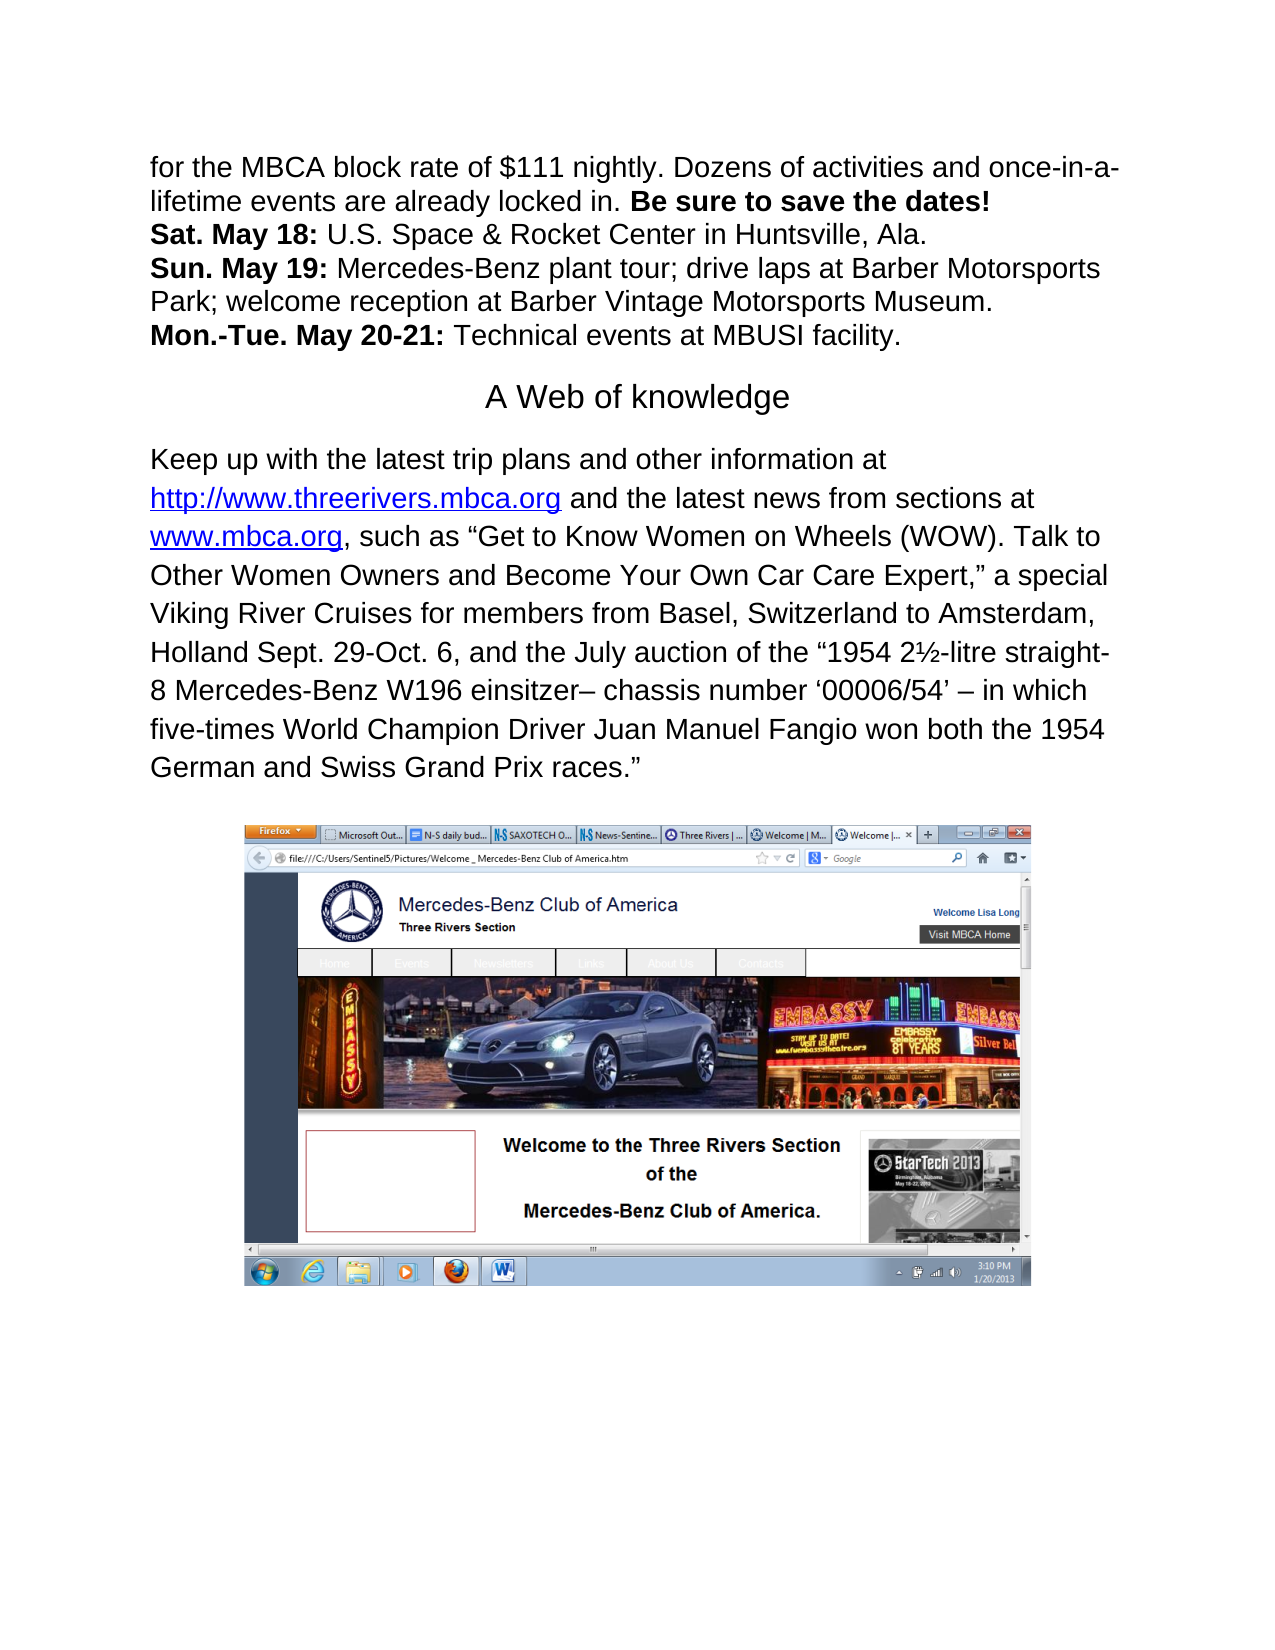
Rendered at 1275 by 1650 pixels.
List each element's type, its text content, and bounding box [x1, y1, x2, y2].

picture [244, 825, 1032, 1286]
text Mon.-Tue. May 20-21: Technical events at MBUSI facility. [150, 318, 1125, 351]
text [150, 150, 1125, 217]
text Sun. May 19: Mercedes-Benz plant tour; drive laps at Barber Motorsports Park; welcome reception at Barber Vintage Motorsports Museum. [150, 251, 1125, 318]
text Sat. May 18: U.S. Space & Rocket Center in Huntsville, Ala. [150, 217, 1125, 251]
text Keep up with the latest trip plans and other information at http://www.threerivers.mbca.org and the latest news from sections at www.mbca.org, such as “Get to Know Women on Wheels (WOW). Talk to Other Women Owners and Become Your Own Car Care Expert,” a special Viking River Cruises for members from Basel, Switzerland to Amsterdam, Holland Sept. 29-Oct. 6, and the July auction of the “1954 2½-litre straight-8 Mercedes-Benz W196 einsitzer– chassis number ‘00006/54’ – in which five-times World Champion Driver Juan Manuel Fangio won both the 1954 German and Swiss Grand Prix races.” [150, 442, 1125, 784]
text A Web of knowledge [150, 377, 1125, 416]
